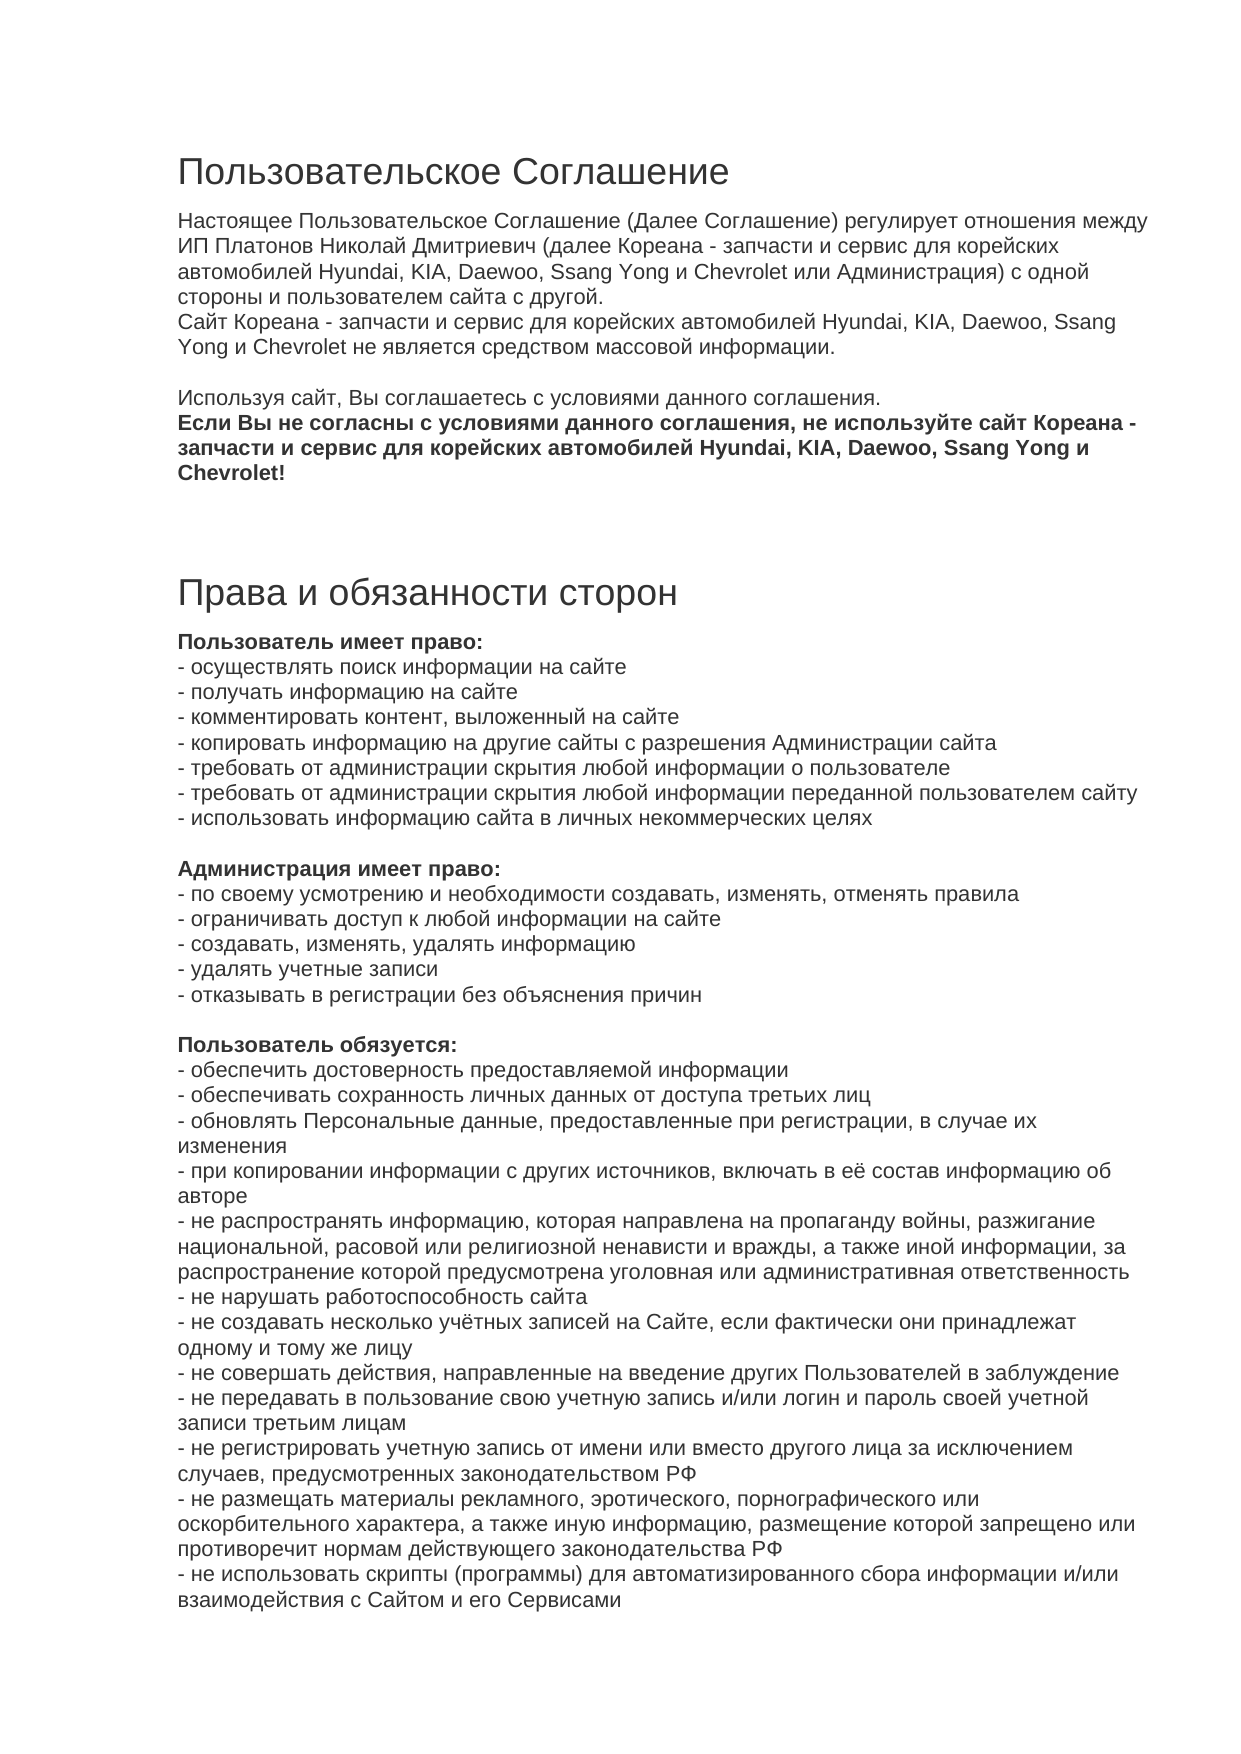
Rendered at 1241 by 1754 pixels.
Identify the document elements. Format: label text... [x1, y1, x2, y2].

text Настоящее Пользовательское Соглашение (Далее Соглашение) регулирует отношения между ИП Платонов Николай Дмитриевич (далее Кореана - запчасти и сервис для корейских автомобилей Hyundai, KIA, Daewoo, Ssang Yong и Chevrolet или Администрация) с одной стороны и пользователем сайта с другой. Сайт Кореана - запчасти и сервис для корейских автомобилей Hyundai, KIA, Daewoo, Ssang Yong и Chevrolet не является средством массовой информации. Используя сайт, Вы соглашаетесь с условиями данного соглашения. Если Вы не согласны с условиями данного соглашения, не используйте сайт Кореана - запчасти и сервис для корейских автомобилей Hyundai, KIA, Daewoo, Ssang Yong и Chevrolet! [177, 208, 1152, 539]
text Пользовательское Соглашение [177, 149, 1152, 192]
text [177, 629, 1152, 1612]
text Права и обязанности сторон [177, 570, 1152, 613]
